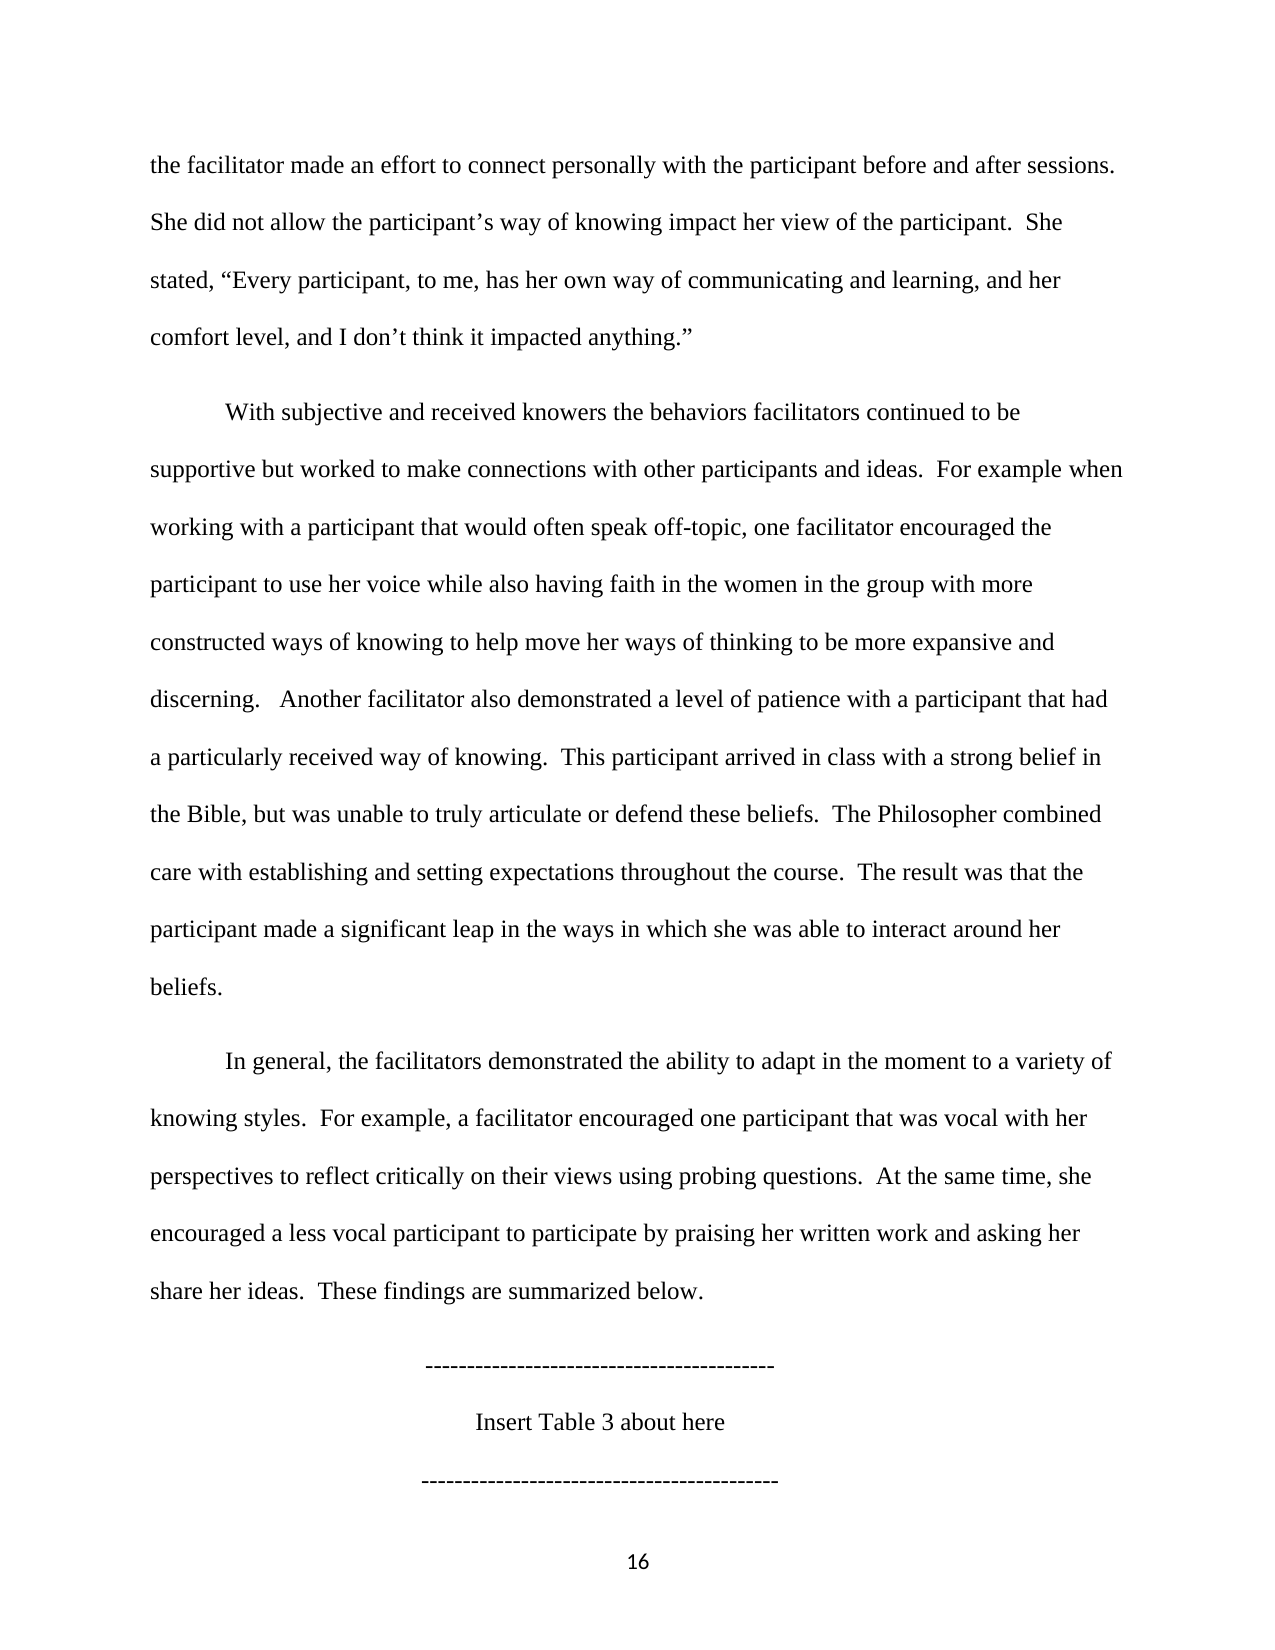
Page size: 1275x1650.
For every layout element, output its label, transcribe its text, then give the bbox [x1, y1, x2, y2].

text With subjective and received knowers the behaviors facilitators continued to be supportive but worked to make connections with other participants and ideas. For example when working with a participant that would often speak off-topic, one facilitator encouraged the participant to use her voice while also having faith in the women in the group with more constructed ways of knowing to help move her ways of thinking to be more expansive and discerning. Another facilitator also demonstrated a level of patience with a participant that had a particularly received way of knowing. This participant arrived in class with a strong belief in the Bible, but was unable to truly articulate or defend these beliefs. The Philosopher combined care with establishing and setting expectations throughout the course. The result was that the participant made a significant leap in the ways in which she was able to interact around her beliefs. [150, 397, 1125, 1000]
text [150, 150, 1125, 351]
text ------------------------------------------ [150, 1350, 1050, 1379]
text ------------------------------------------- [150, 1465, 1050, 1494]
text Insert Table 3 about here [150, 1407, 1050, 1436]
text In general, the facilitators demonstrated the ability to adapt in the moment to a variety of knowing styles. For example, a facilitator encouraged one participant that was vocal with her perspectives to reflect critically on their views using probing questions. At the same time, she encouraged a less vocal participant to participate by praising her written work and asking her share her ideas. These findings are summarized below. [150, 1046, 1125, 1304]
